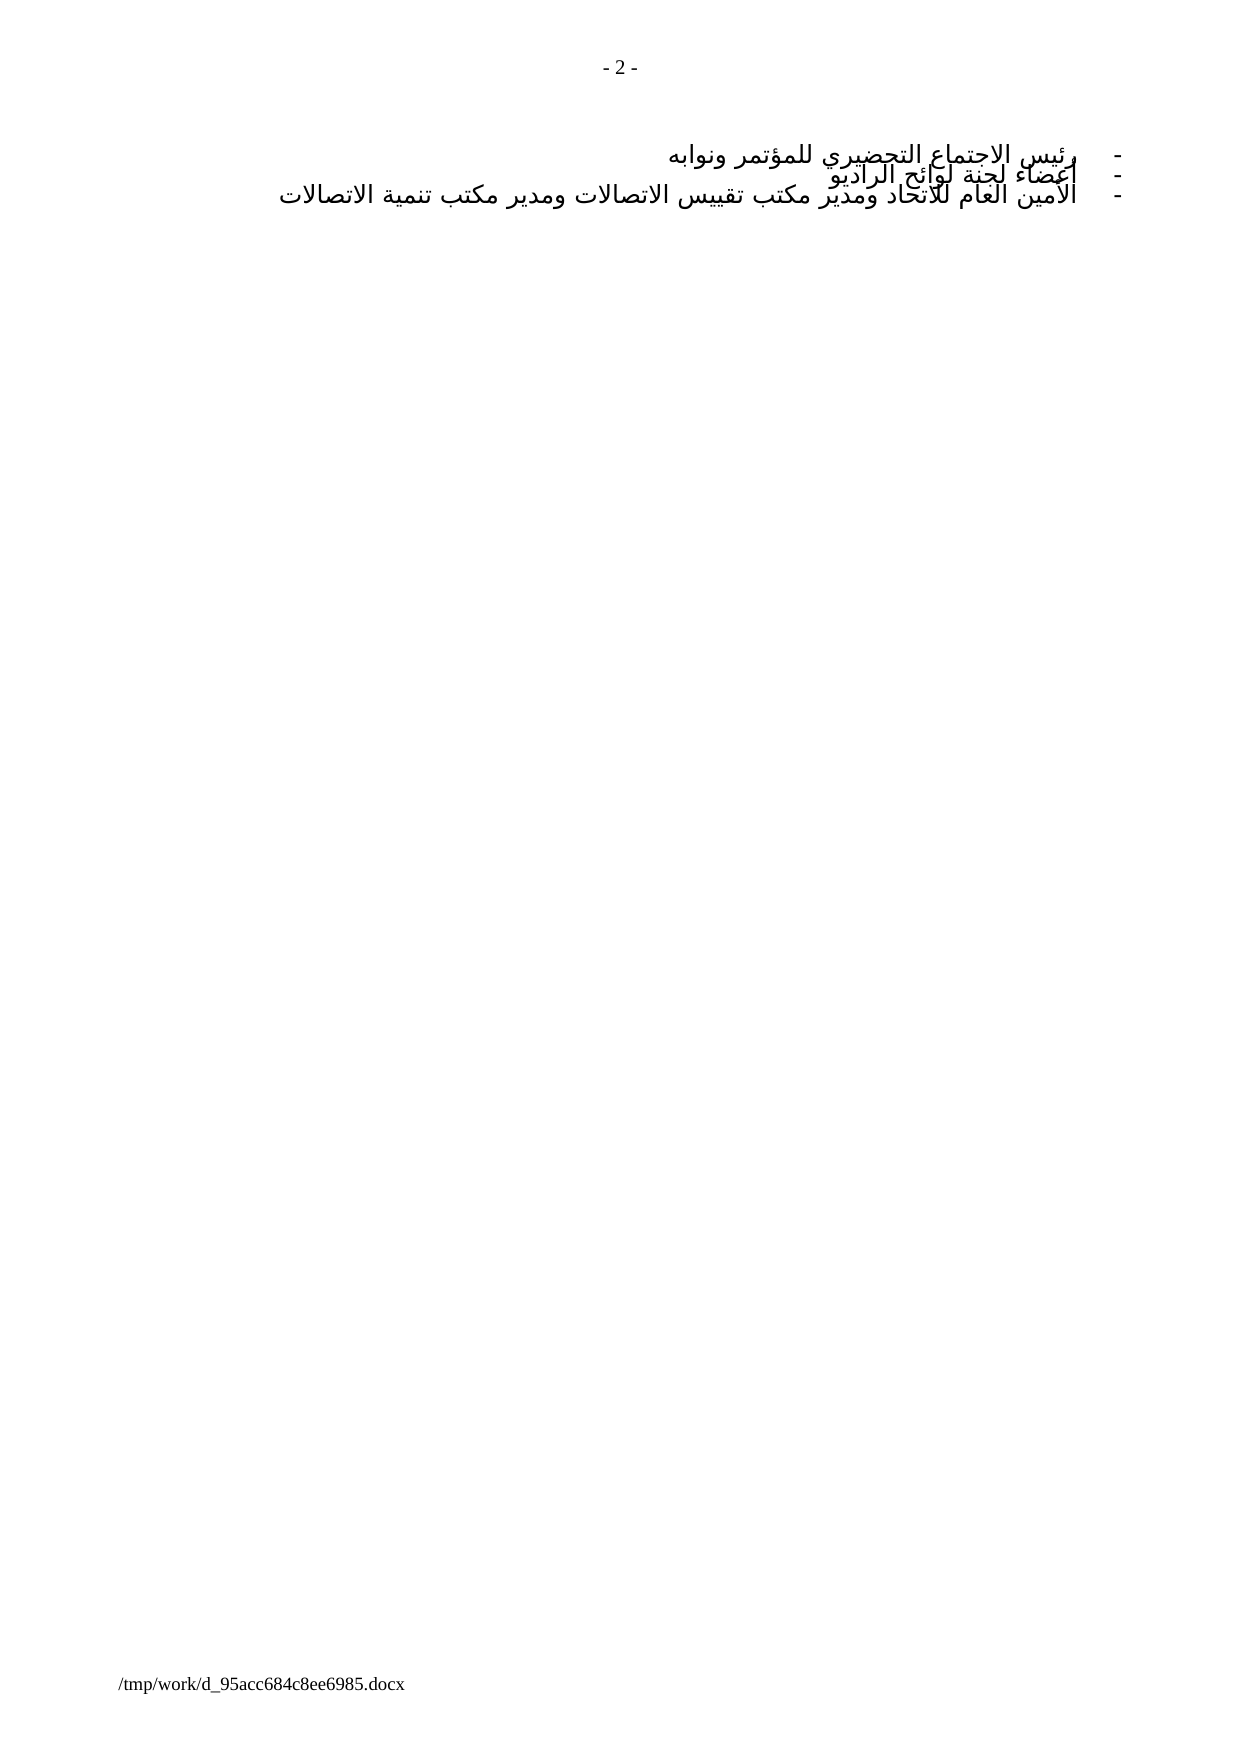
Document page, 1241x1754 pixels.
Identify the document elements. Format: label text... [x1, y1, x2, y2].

text - رئيس الاجتماع التحضيري للمؤتمر ونوابه [777, 148, 910, 168]
text - الأمين العام للاتحاد ومدير مكتب تقييس الاتصالات ومدير مكتب تنمية الاتصالات [118, 188, 1122, 208]
text - رئيس الاجتماع التحضيري للمؤتمر ونوابه [118, 148, 800, 168]
text - أعضاء لجنة لوائح الراديو [940, 168, 1122, 188]
text - أعضاء لجنة لوائح الراديو [118, 168, 884, 188]
text - رئيس الاجتماع التحضيري للمؤتمر ونوابه [847, 148, 1122, 168]
